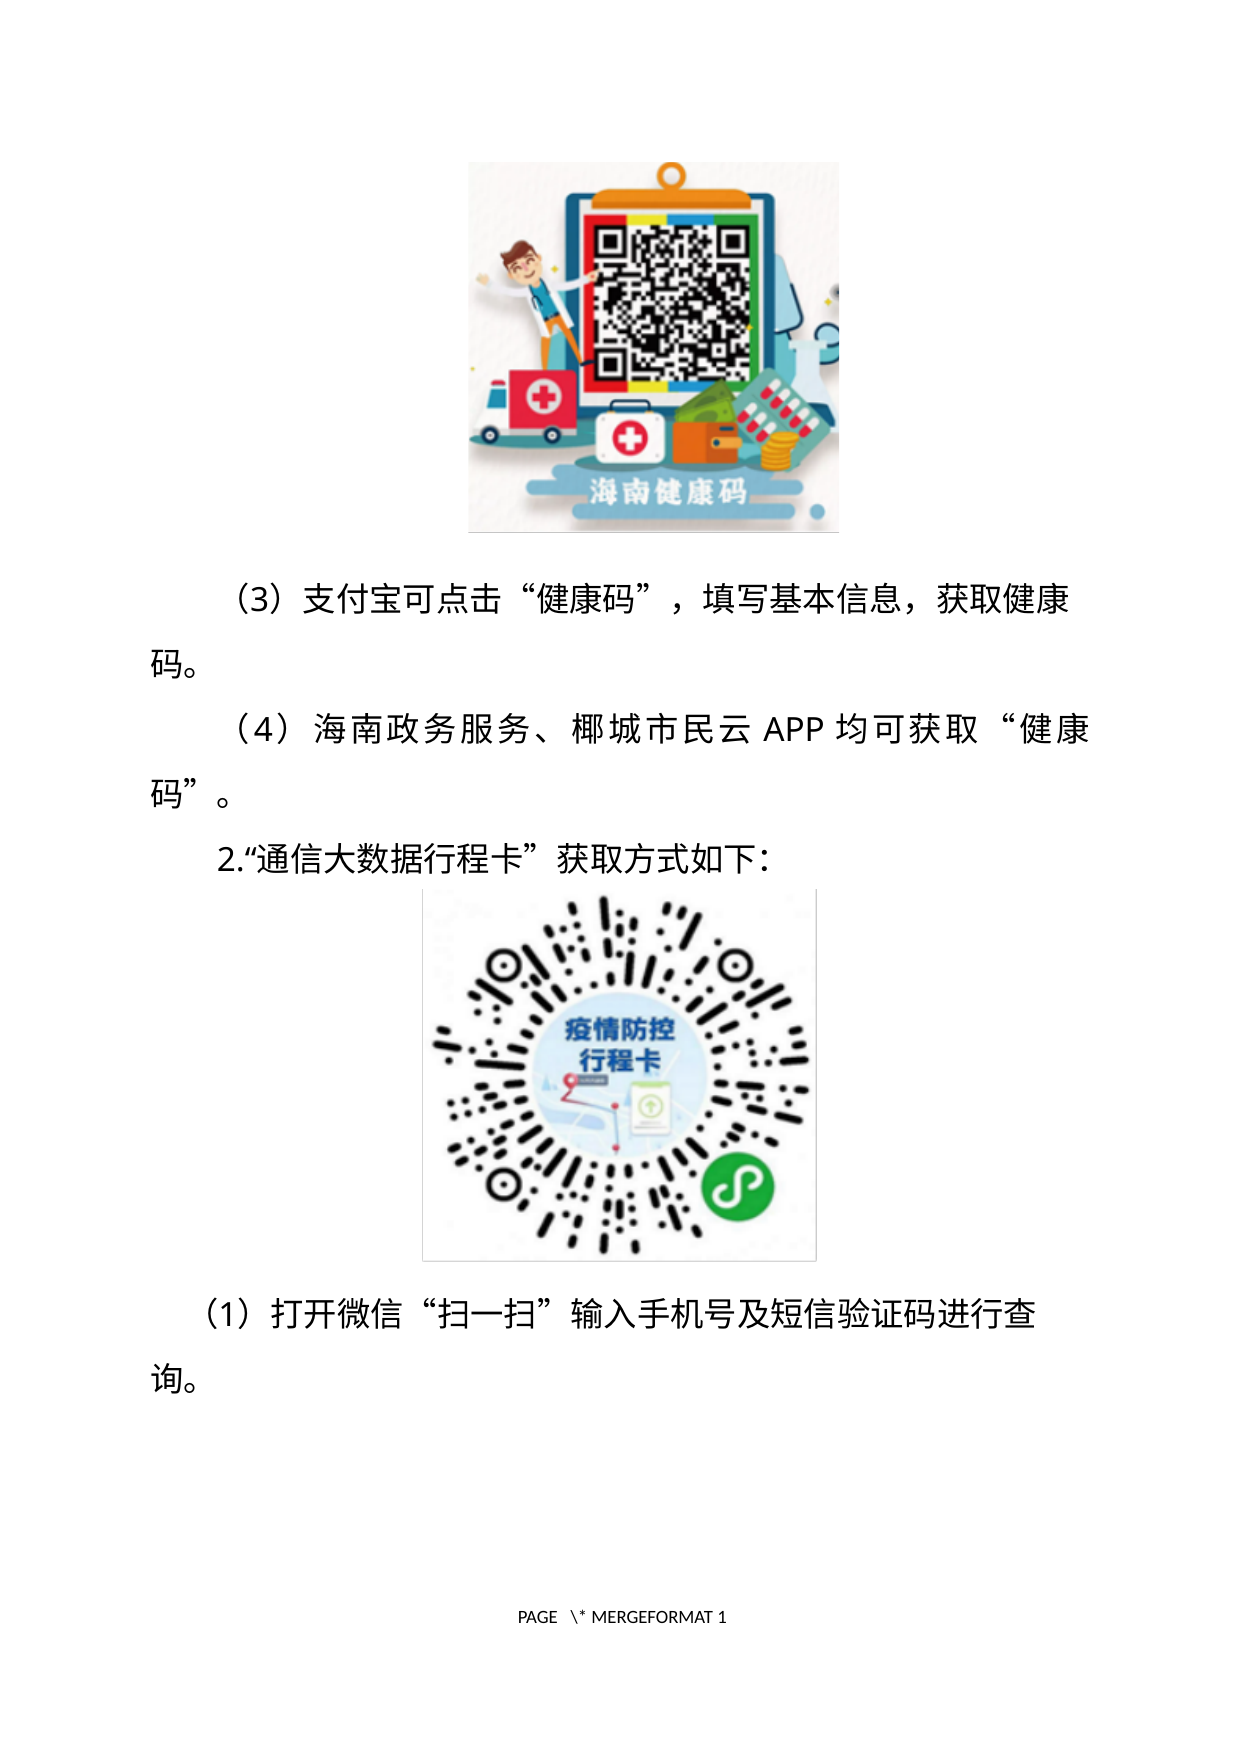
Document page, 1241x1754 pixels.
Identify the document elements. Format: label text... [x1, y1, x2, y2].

text （4）海南政务服务、椰城市民云APP均可获取“健康码”。 [150, 694, 1090, 824]
table_header [422, 890, 819, 1279]
text （1）打开微信“扫一扫”输入手机号及短信验证码进行查询。 [150, 1279, 1090, 1409]
picture [468, 162, 840, 536]
picture [422, 889, 818, 1263]
text （3）支付宝可点击“健康码”，填写基本信息，获取健康码。 [150, 564, 1090, 694]
text 2.“通信大数据行程卡”获取方式如下： [150, 824, 1090, 889]
table_header [402, 162, 839, 564]
